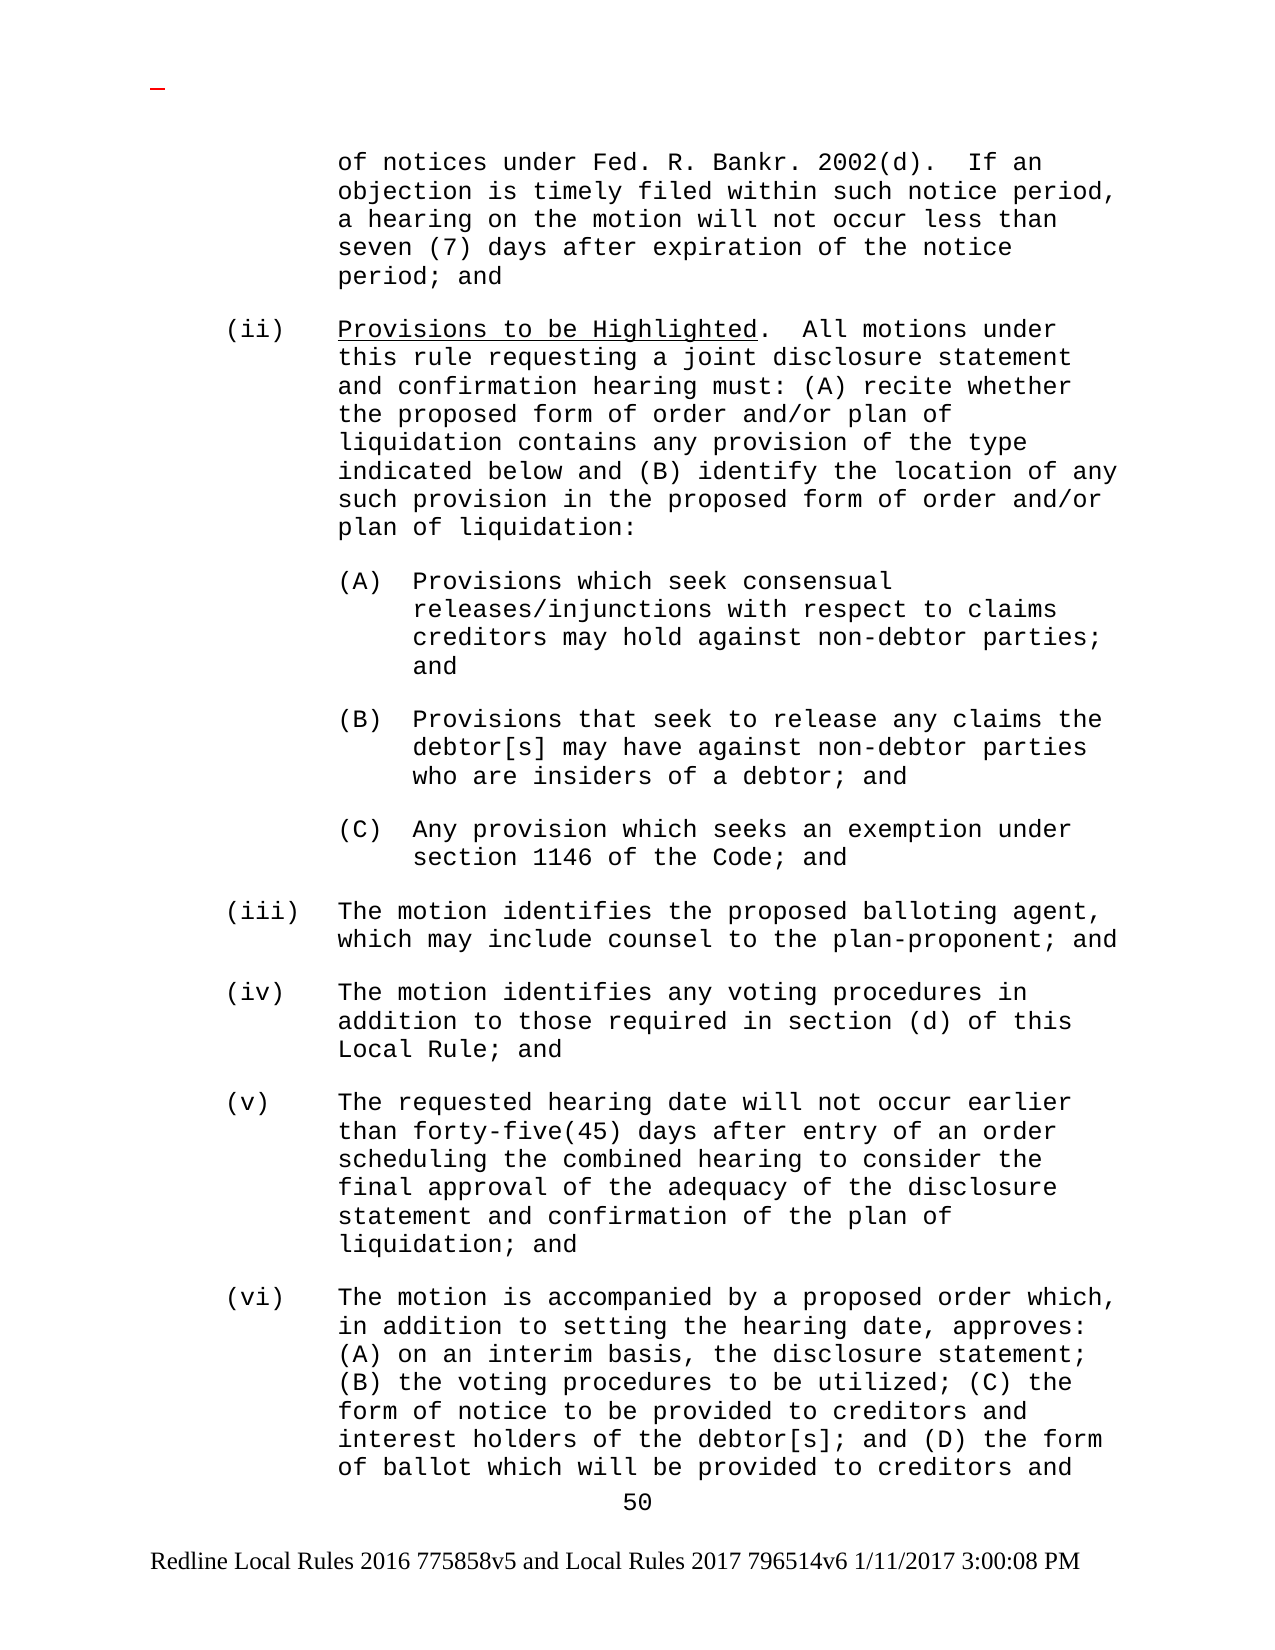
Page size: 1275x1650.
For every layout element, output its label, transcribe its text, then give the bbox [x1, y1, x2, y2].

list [225, 150, 1125, 292]
list (v) The requested hearing date will not occur earlier than forty-five(45) days after entry of an order scheduling the combined hearing to consider the final approval of the adequacy of the disclosure statement and confirmation of the plan of liquidation; and [225, 1090, 1125, 1260]
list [225, 1285, 1125, 1483]
list (iii) The motion identifies the proposed balloting agent, which may include counsel to the plan-proponent; and [225, 898, 1125, 955]
list (C) Any provision which seeks an exemption under section 1146 of the Code; and [337, 817, 1125, 873]
list (B) Provisions that seek to release any claims the debtor[s] may have against non-debtor parties who are insiders of a debtor; and [337, 707, 1125, 792]
list (iv) The motion identifies any voting procedures in addition to those required in section (d) of this Local Rule; and [225, 980, 1125, 1065]
list (ii) Provisions to be Highlighted. All motions under this rule requesting a joint disclosure statement and confirmation hearing must: (A) recite whether the proposed form of order and/or plan of liquidation contains any provision of the type indicated below and (B) identify the location of any such provision in the proposed form of order and/or plan of liquidation: [225, 317, 1125, 543]
list (A) Provisions which seek consensual releases/injunctions with respect to claims creditors may hold against non-debtor parties; and [337, 568, 1125, 682]
